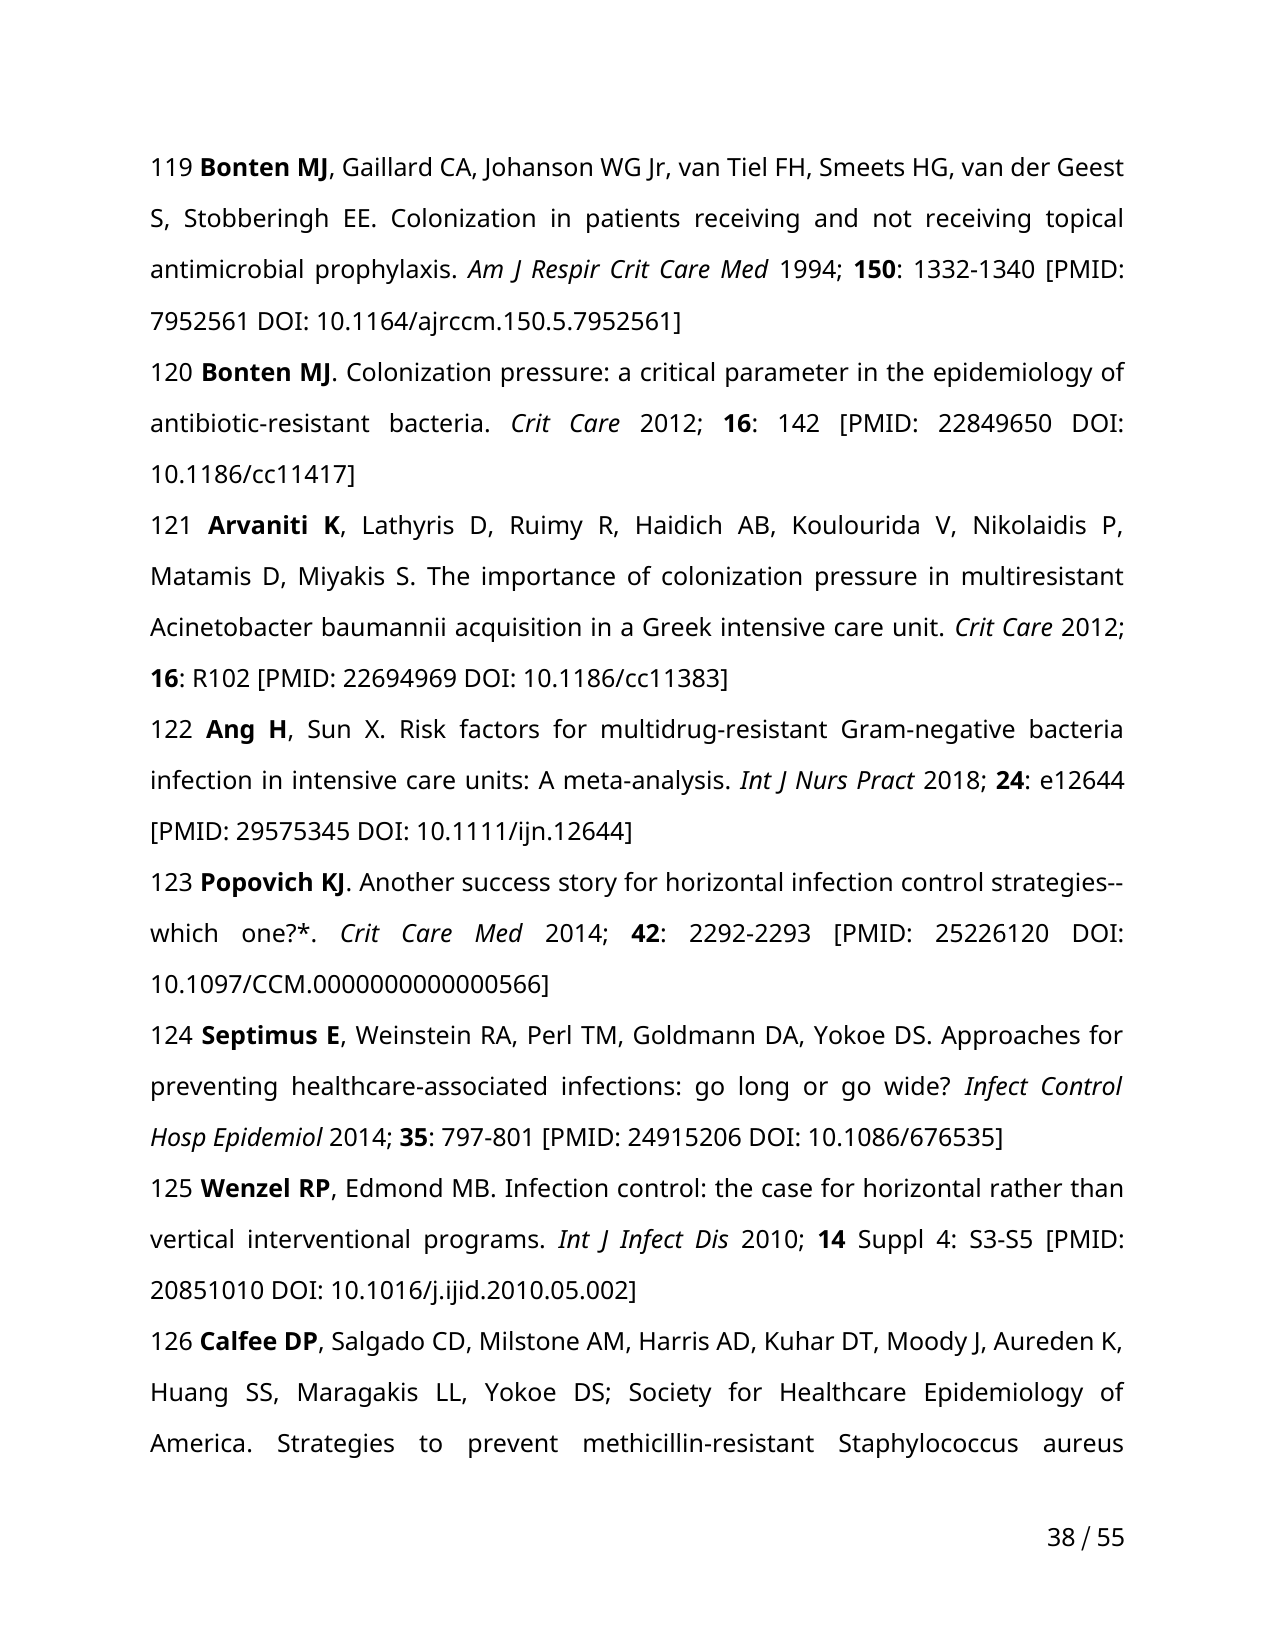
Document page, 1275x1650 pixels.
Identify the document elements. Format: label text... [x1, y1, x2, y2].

text 123 Popovich KJ. Another success story for horizontal infection control strategies--which one?*. Crit Care Med 2014; 42: 2292-2293 [PMID: 25226120 DOI: 10.1097/CCM.0000000000000566] [150, 864, 1125, 1001]
text 121 Arvaniti K, Lathyris D, Ruimy R, Haidich AB, Koulourida V, Nikolaidis P, Matamis D, Miyakis S. The importance of colonization pressure in multiresistant Acinetobacter baumannii acquisition in a Greek intensive care unit. Crit Care 2012; 16: R102 [PMID: 22694969 DOI: 10.1186/cc11383] [150, 507, 1125, 694]
text 124 Septimus E, Weinstein RA, Perl TM, Goldmann DA, Yokoe DS. Approaches for preventing healthcare-associated infections: go long or go wide? Infect Control Hosp Epidemiol 2014; 35: 797-801 [PMID: 24915206 DOI: 10.1086/676535] [150, 1018, 1125, 1154]
text 119 Bonten MJ, Gaillard CA, Johanson WG Jr, van Tiel FH, Smeets HG, van der Geest S, Stobberingh EE. Colonization in patients receiving and not receiving topical antimicrobial prophylaxis. Am J Respir Crit Care Med 1994; 150: 1332-1340 [PMID: 7952561 DOI: 10.1164/ajrccm.150.5.7952561] [150, 150, 1125, 337]
text 120 Bonten MJ. Colonization pressure: a critical parameter in the epidemiology of antibiotic-resistant bacteria. Crit Care 2012; 16: 142 [PMID: 22849650 DOI: 10.1186/cc11417] [150, 354, 1125, 490]
text 125 Wenzel RP, Edmond MB. Infection control: the case for horizontal rather than vertical interventional programs. Int J Infect Dis 2010; 14 Suppl 4: S3-S5 [PMID: 20851010 DOI: 10.1016/j.ijid.2010.05.002] [150, 1171, 1125, 1307]
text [150, 1324, 1125, 1460]
text 122 Ang H, Sun X. Risk factors for multidrug-resistant Gram-negative bacteria infection in intensive care units: A meta-analysis. Int J Nurs Pract 2018; 24: e12644 [PMID: 29575345 DOI: 10.1111/ijn.12644] [150, 711, 1125, 848]
